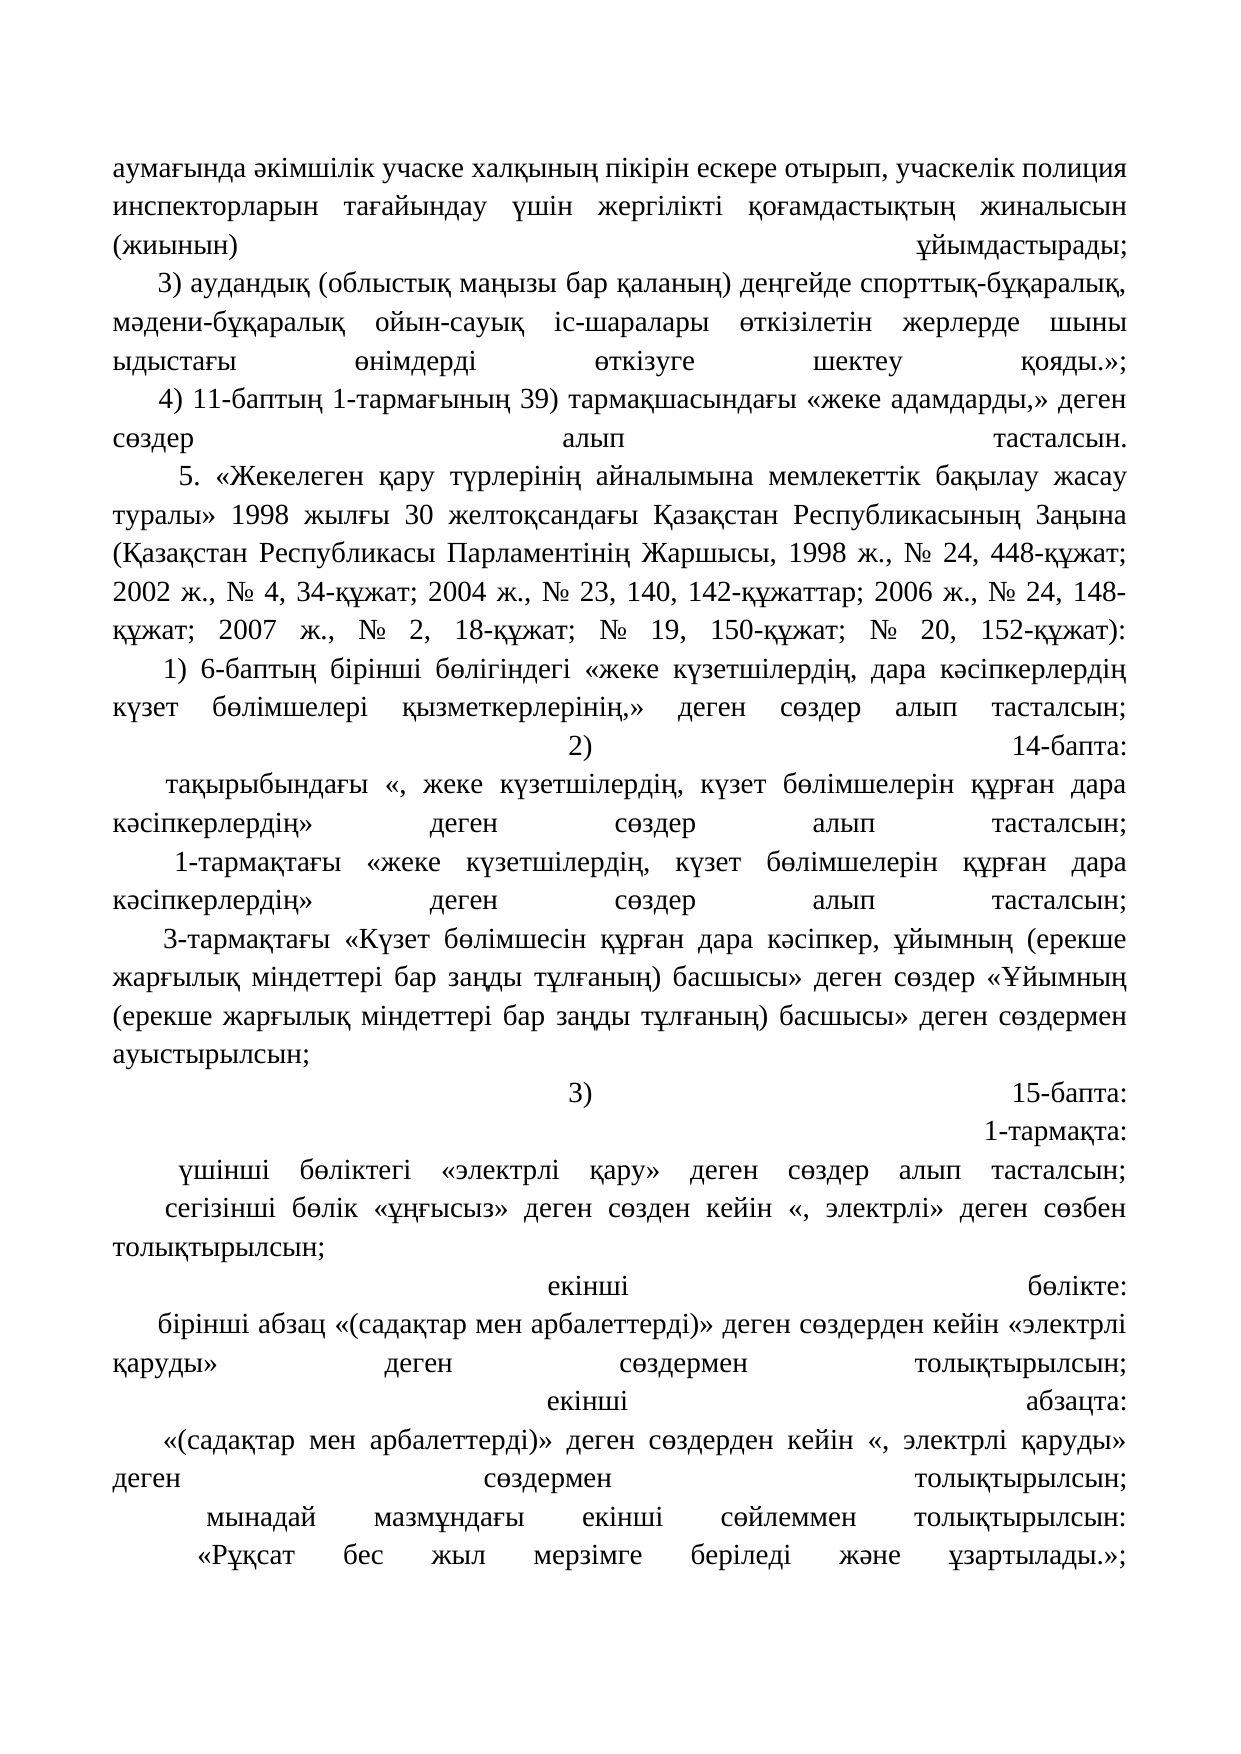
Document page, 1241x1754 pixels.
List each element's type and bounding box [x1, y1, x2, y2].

text [112, 150, 1128, 1571]
